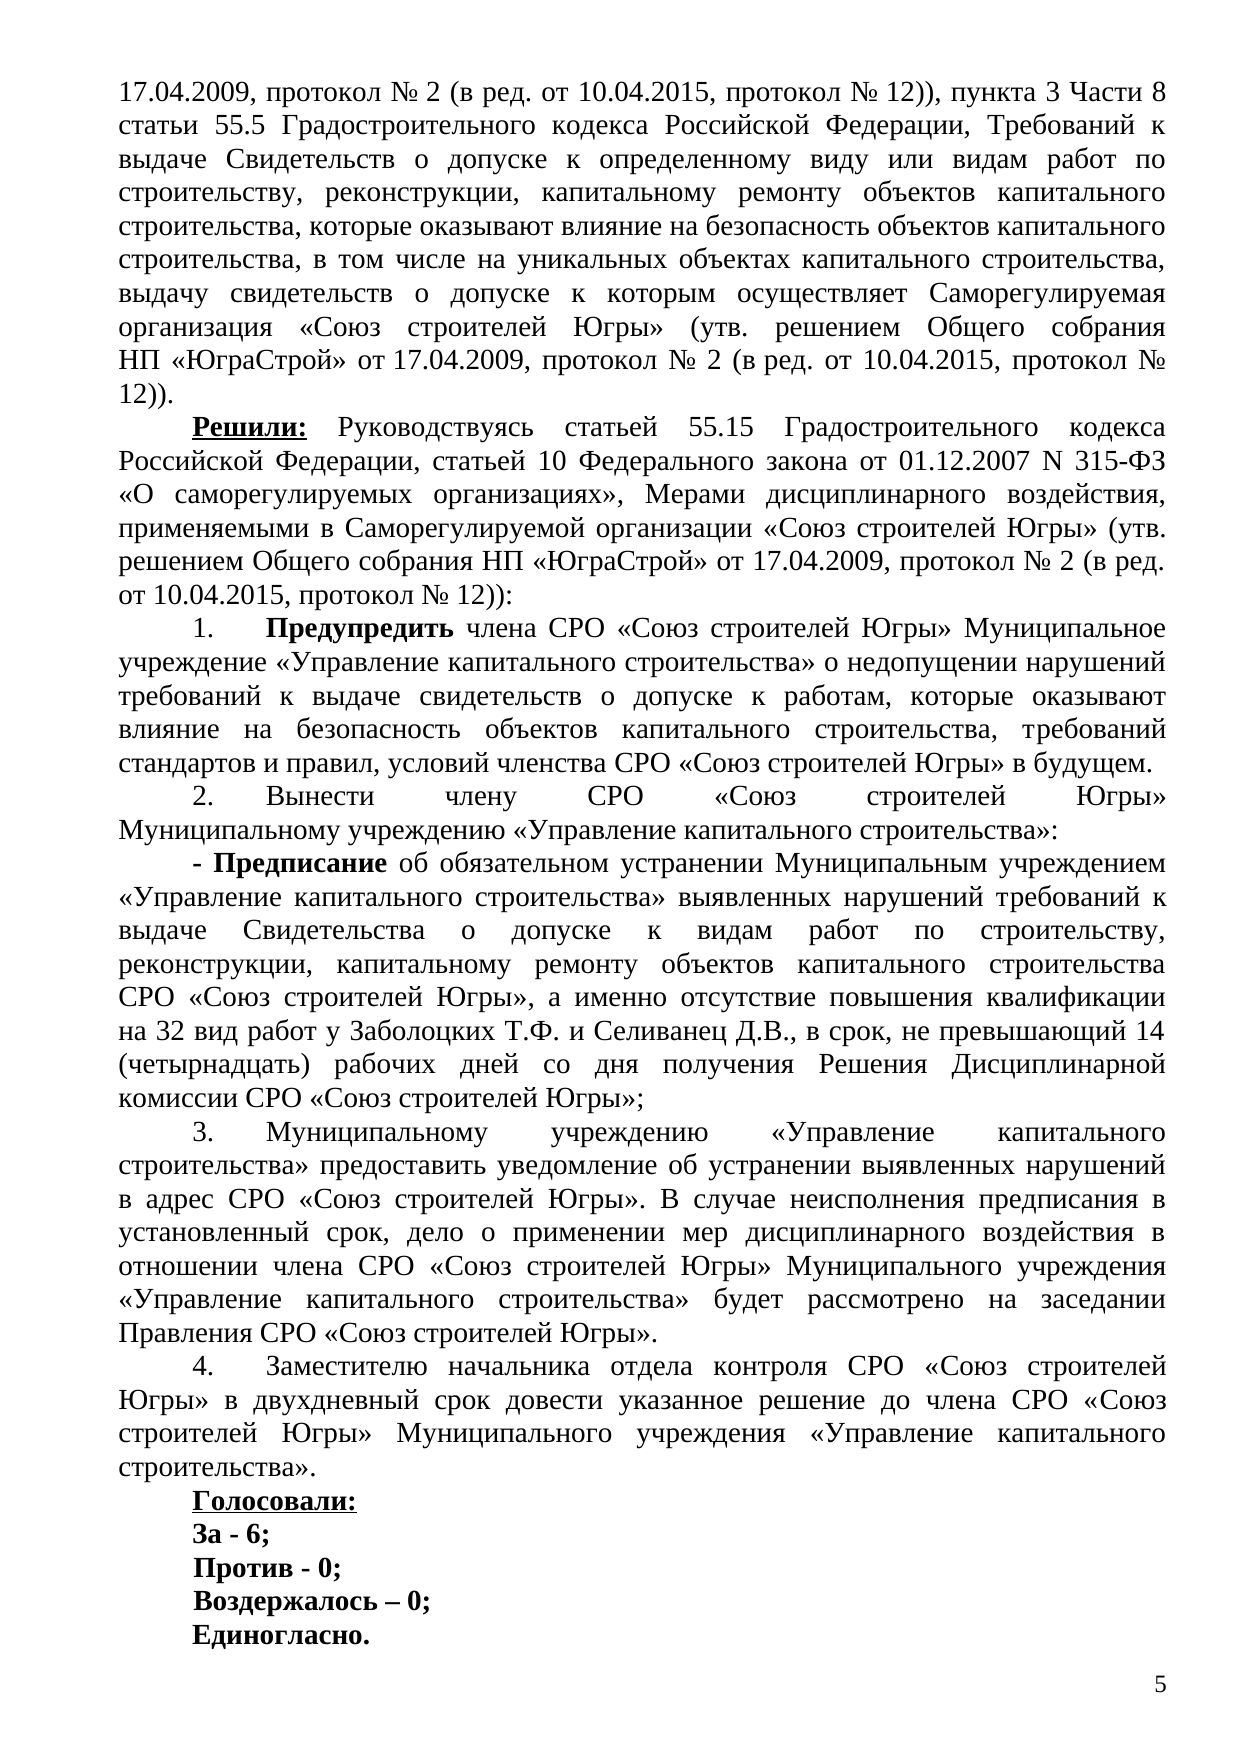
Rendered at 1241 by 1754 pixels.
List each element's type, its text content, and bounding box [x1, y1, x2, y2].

text Голосовали: [118, 1483, 1167, 1516]
text За - 6; [118, 1516, 1167, 1550]
text Против - 0; [118, 1550, 1167, 1583]
text 3. Муниципальному учреждению «Управление капитального строительства» предоставить уведомление об устранении выявленных нарушений в адрес СРО «Союз строителей Югры». В случае неисполнения предписания в установленный срок, дело о применении мер дисциплинарного воздействия в отношении члена СРО «Союз строителей Югры» Муниципального учреждения «Управление капитального строительства» будет рассмотрено на заседании Правления СРО «Союз строителей Югры». [118, 1114, 1167, 1348]
text - Предписание об обязательном устранении Муниципальным учреждением «Управление капитального строительства» выявленных нарушений требований к выдаче Свидетельства о допуске к видам работ по строительству, реконструкции, капитальному ремонту объектов капитального строительства СРО «Союз строителей Югры», а именно отсутствие повышения квалификации на 32 вид работ у Заболоцких Т.Ф. и Селиванец Д.В., в срок, не превышающий 14 (четырнадцать) рабочих дней со дня получения Решения Дисциплинарной комиссии СРО «Союз строителей Югры»; [118, 845, 1167, 1114]
text 2. Вынести члену СРО «Союз строителей Югры» Муниципальному учреждению «Управление капитального строительства»: [118, 778, 1167, 845]
text Единогласно. [118, 1617, 1167, 1650]
text Воздержалось – 0; [118, 1583, 1167, 1617]
text Решили: Руководствуясь статьей 55.15 Градостроительного кодекса Российской Федерации, статьей 10 Федерального закона от 01.12.2007 N 315-ФЗ «О саморегулируемых организациях», Мерами дисциплинарного воздействия, применяемыми в Саморегулируемой организации «Союз строителей Югры» (утв. решением Общего собрания НП «ЮграСтрой» от 17.04.2009, протокол № 2 (в ред. от 10.04.2015, протокол № 12)): [118, 409, 1167, 611]
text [118, 74, 1167, 409]
text 1. Предупредить члена СРО «Союз строителей Югры» Муниципальное учреждение «Управление капитального строительства» о недопущении нарушений требований к выдаче свидетельств о допуске к работам, которые оказывают влияние на безопасность объектов капитального строительства, требований стандартов и правил, условий членства СРО «Союз строителей Югры» в будущем. [118, 611, 1167, 778]
text 4. Заместителю начальника отдела контроля СРО «Союз строителей Югры» в двухдневный срок довести указанное решение до члена СРО «Союз строителей Югры» Муниципального учреждения «Управление капитального строительства». [118, 1348, 1167, 1483]
